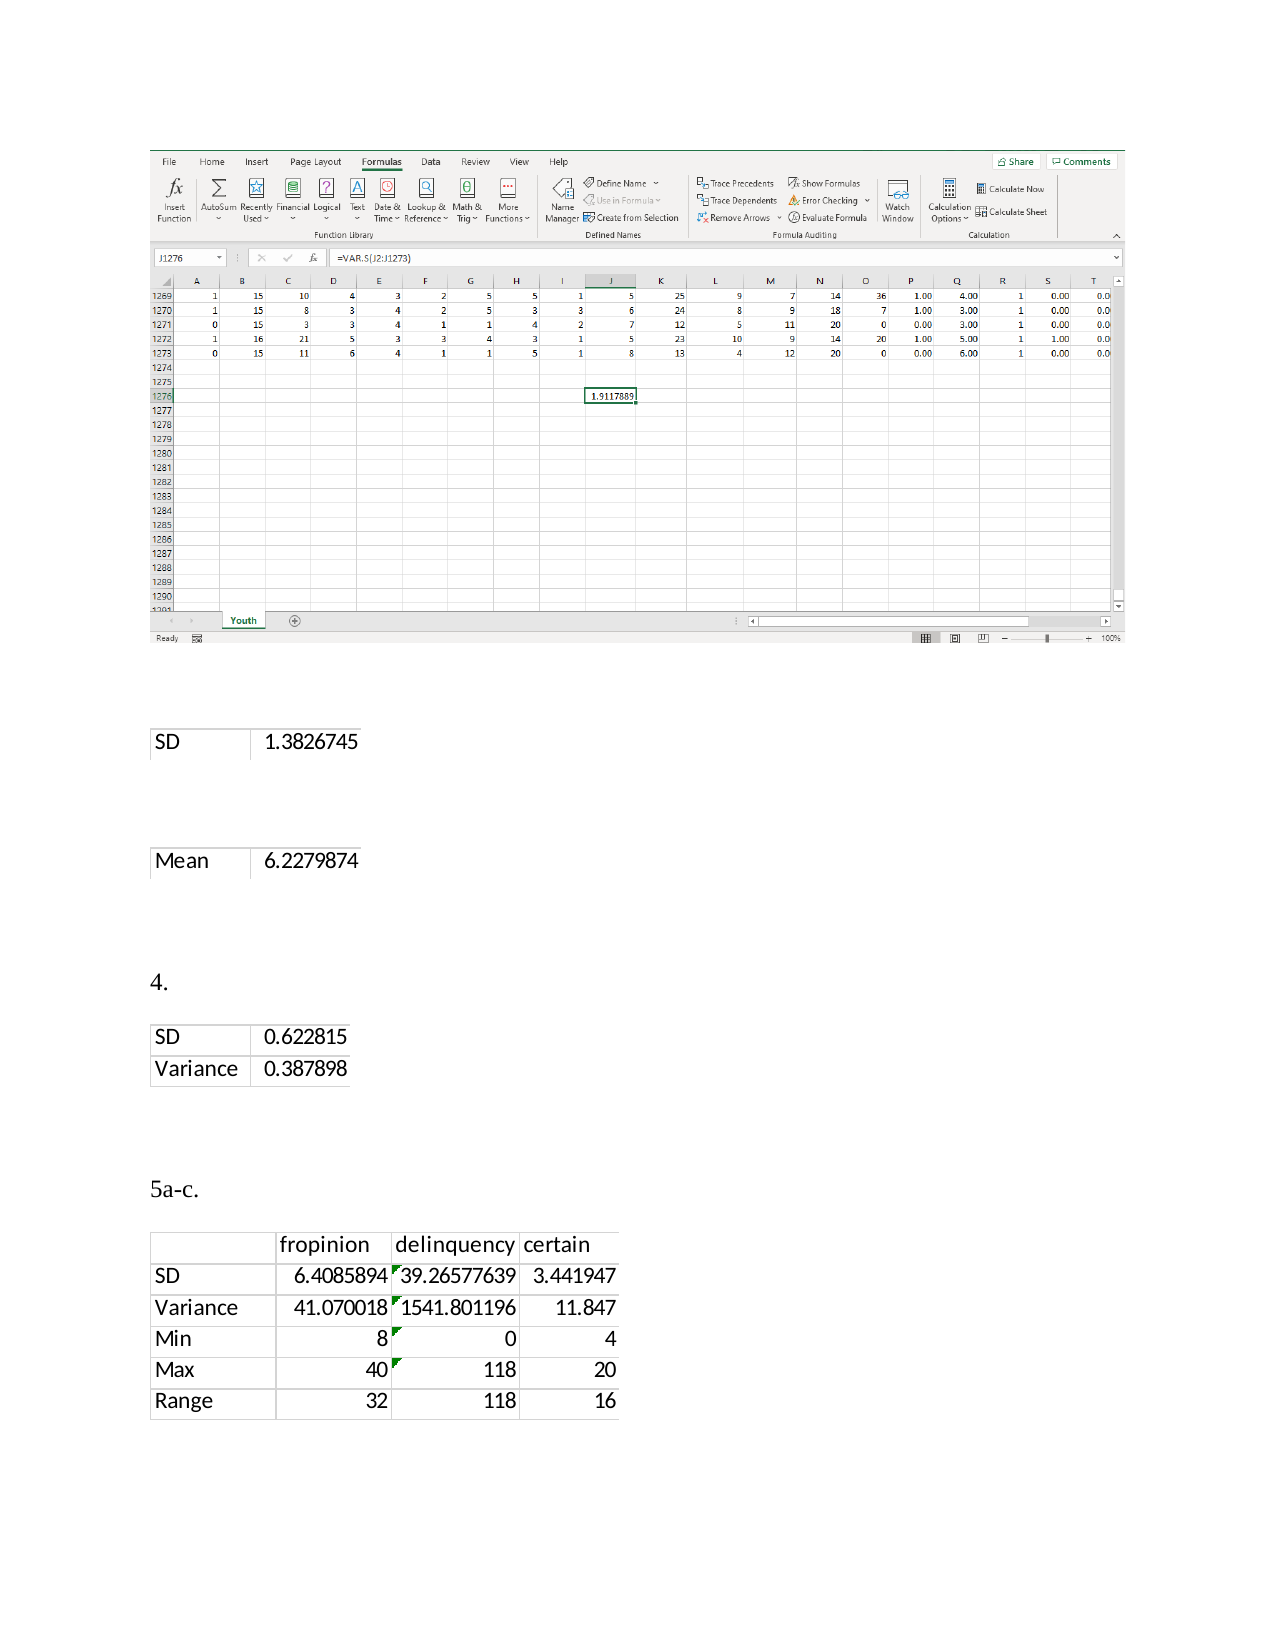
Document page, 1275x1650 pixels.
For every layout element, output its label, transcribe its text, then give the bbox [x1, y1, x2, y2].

text 5a-c. [150, 1174, 1125, 1203]
text 4. [150, 967, 1125, 995]
picture [150, 150, 1125, 643]
